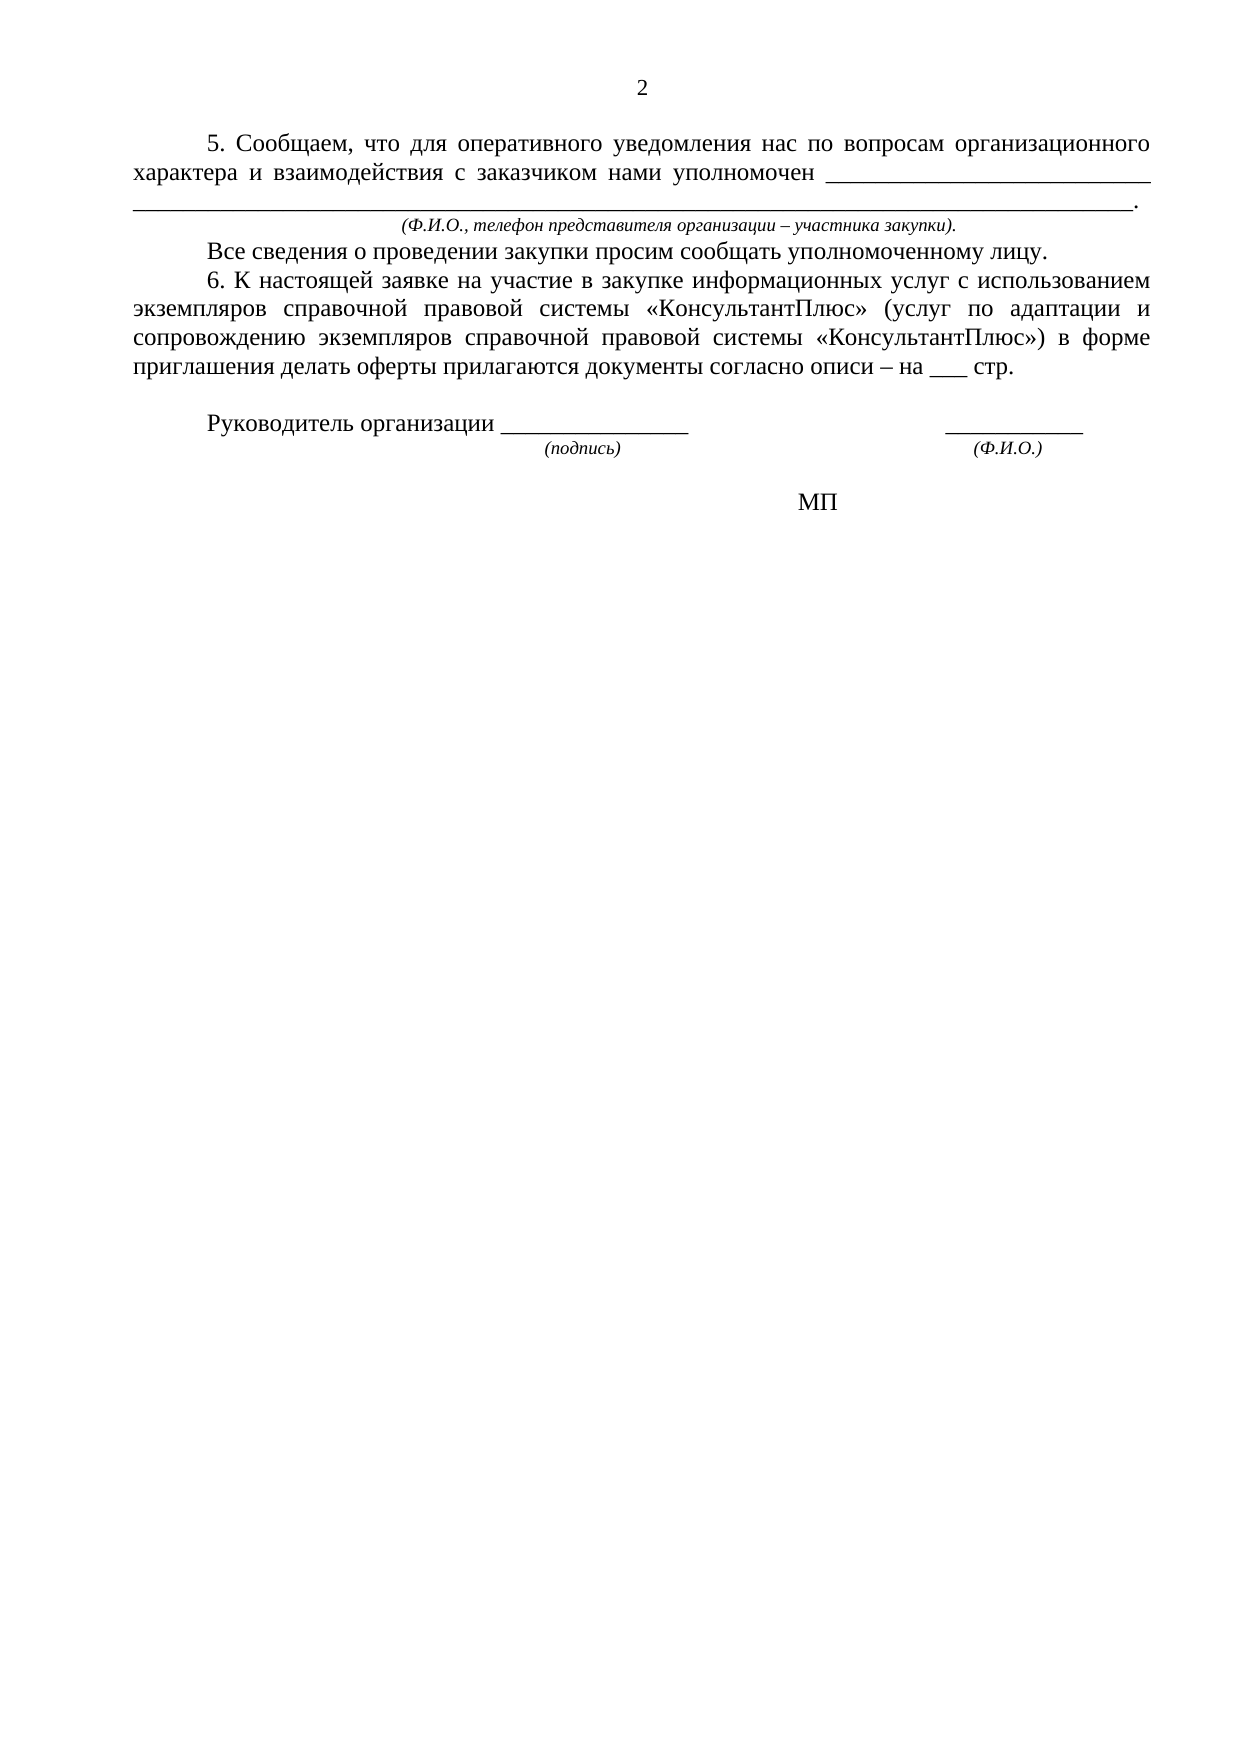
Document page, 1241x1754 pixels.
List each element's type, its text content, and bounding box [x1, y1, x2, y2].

text 5. Сообщаем, что для оперативного уведомления нас по вопросам организационного характера и взаимодействия с заказчиком нами уполномочен __________________________ ________________________________________________________________________________. [133, 128, 1152, 214]
text (подпись) (Ф.И.О.) [133, 437, 1152, 459]
text Все сведения о проведении закупки просим сообщать уполномоченному лицу. [133, 236, 1152, 265]
text Руководитель организации _______________ ___________ [133, 408, 1152, 437]
text МП [133, 487, 1152, 516]
text 6. К настоящей заявке на участие в закупке информационных услуг с использованием экземпляров справочной правовой системы «КонсультантПлюс» (услуг по адаптации и сопровождению экземпляров справочной правовой системы «КонсультантПлюс») в форме приглашения делать оферты прилагаются документы согласно описи – на ___ стр. [133, 265, 1152, 380]
text (Ф.И.О., телефон представителя организации – участника закупки). [133, 214, 1152, 236]
